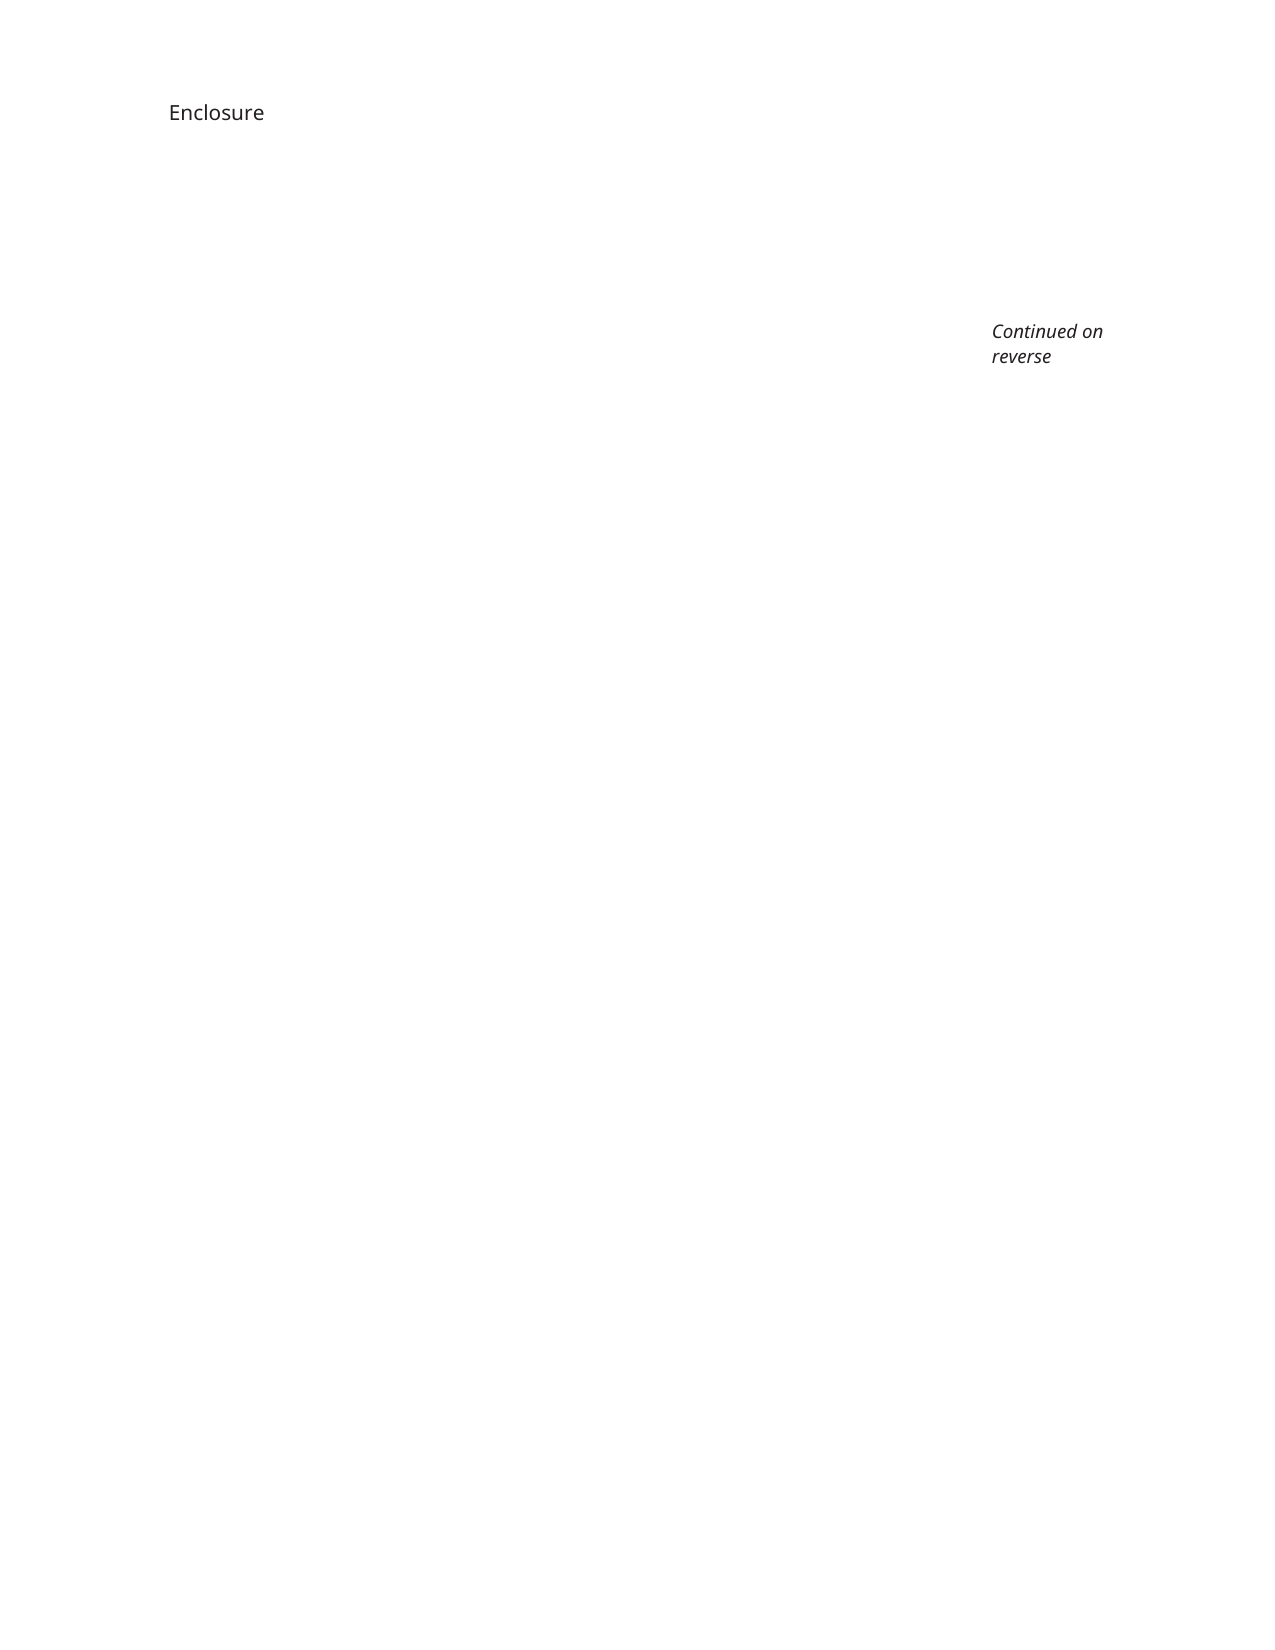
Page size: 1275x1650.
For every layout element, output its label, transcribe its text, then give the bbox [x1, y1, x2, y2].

text Enclosure [169, 98, 1162, 126]
text Continued on reverse [992, 318, 1162, 369]
